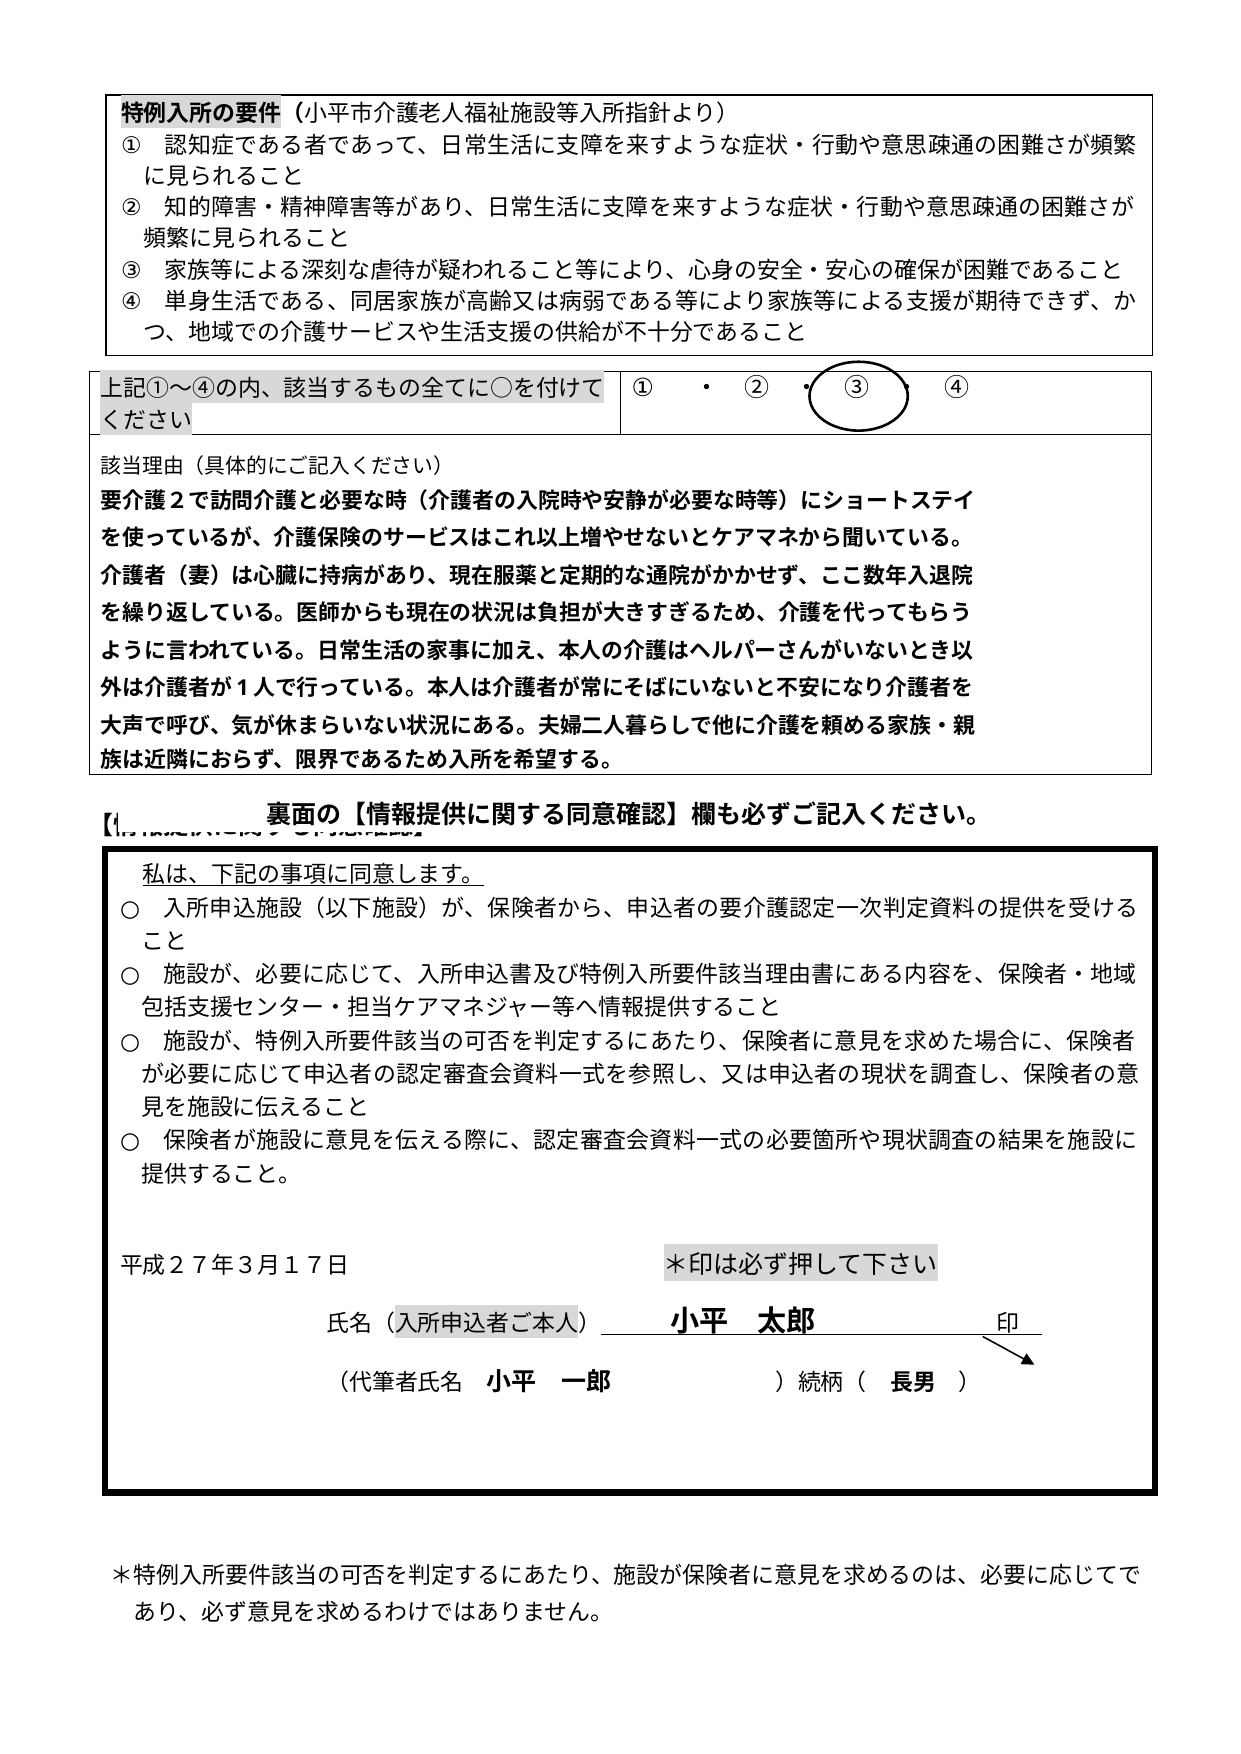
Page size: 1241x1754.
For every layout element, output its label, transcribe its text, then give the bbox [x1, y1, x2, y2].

table_header 上記①～④の内、該当するもの全てに○を付けてください [192, 372, 620, 434]
table_cell 該当理由（具体的にご記入ください） 要介護２で訪問介護と必要な時（介護者の入院時や安静が必要な時等）にショートステイ を使っているが、介護保険のサービスはこれ以上増やせないとケアマネから聞いている。 介護者（妻）は心臓に持病があり、現在服薬と定期的な通院がかかせず、ここ数年入退院 を繰り返している。医師からも現在の状況は負担が大きすぎるため、介護を代ってもらう ように言われている。日常生活の家事に加え、本人の介護はヘルパーさんがいないとき以 外は介護者が1人で行っている。本人は介護者が常にそばにいないと不安になり介護者を 大声で呼び、気が休まらいない状況にある。夫婦二人暮らしで他に介護を頼める家族・親 族は近隣におらず、限界であるため入所を希望する。 [90, 435, 1151, 773]
table_header ・ ② ・ ③ ・ ④ [621, 372, 1151, 434]
text 【情報提供に関する同意確認】 [89, 806, 1222, 842]
text ＊特例入所要件該当の可否を判定するにあたり、施設が保険者に意見を求めるのは、必要に応じてであり、必ず意見を求めるわけではありません。 [111, 1554, 1154, 1629]
